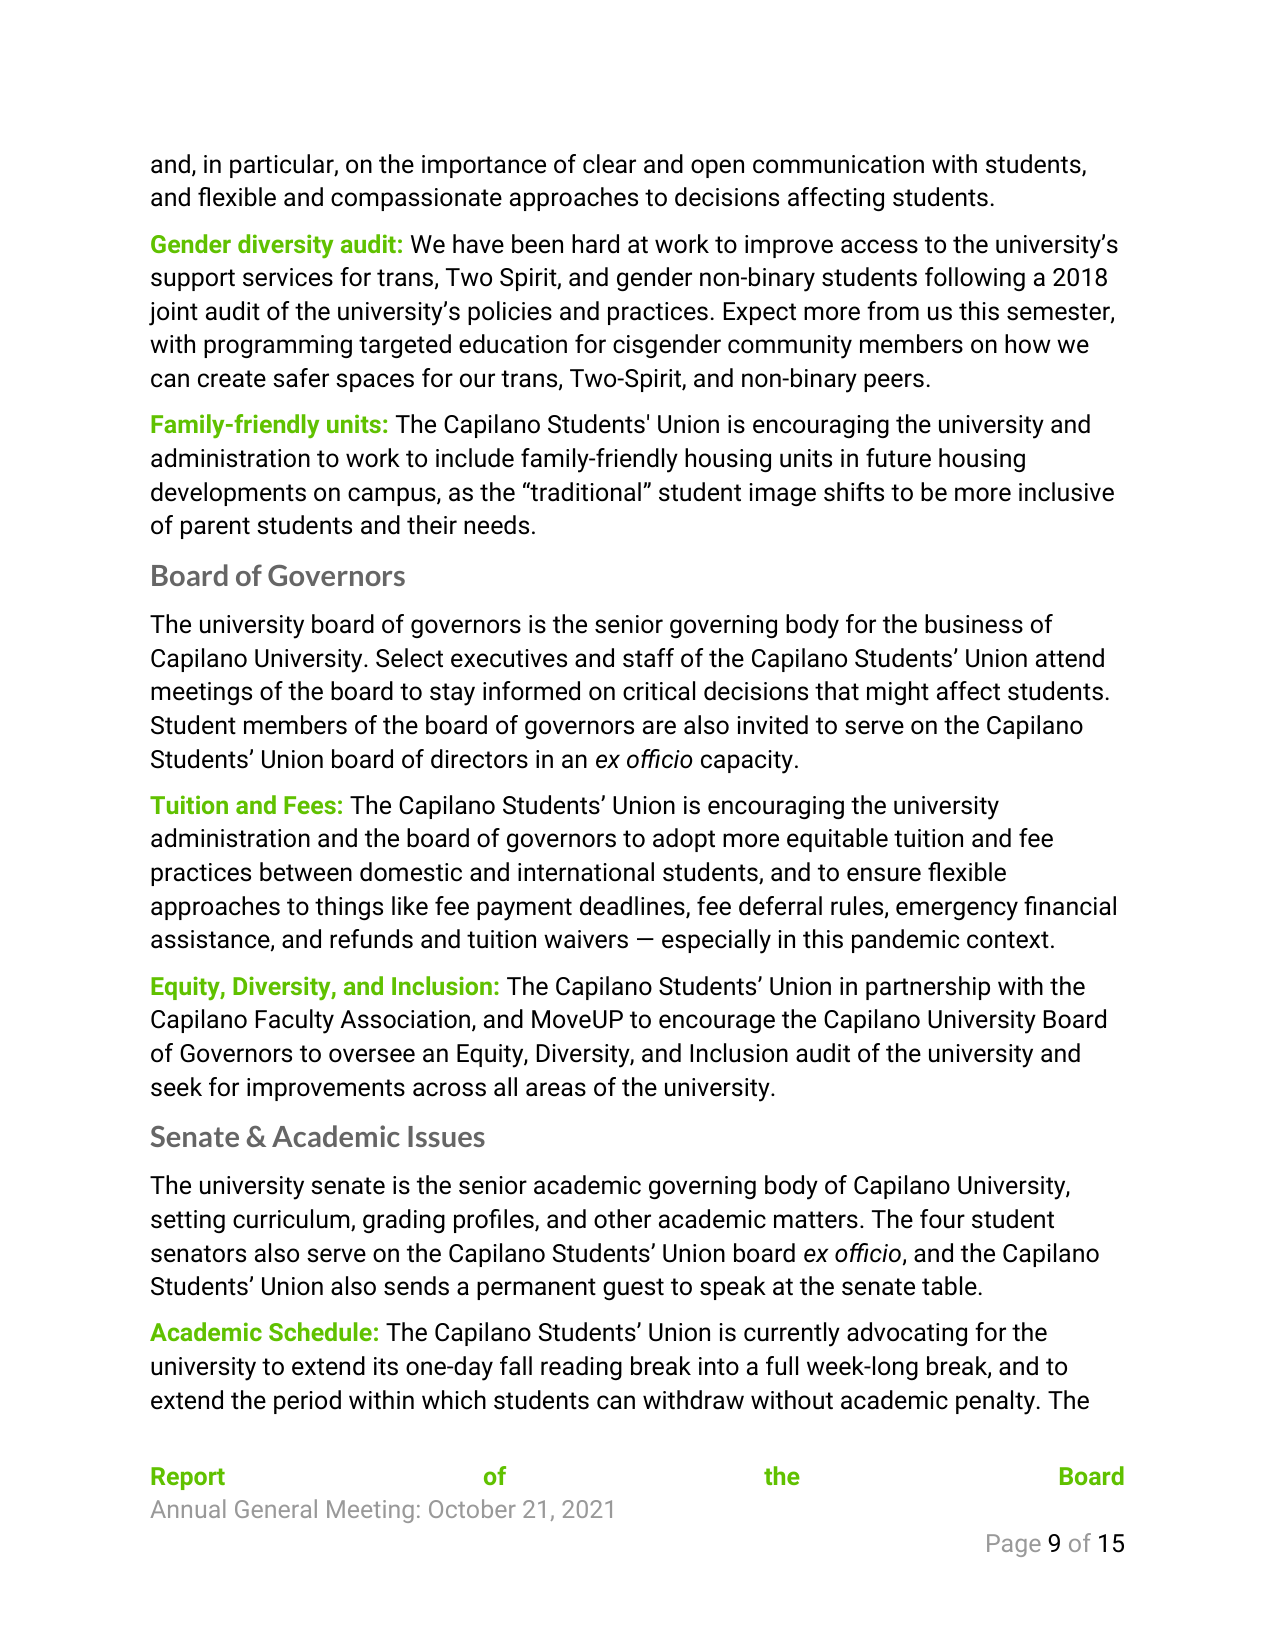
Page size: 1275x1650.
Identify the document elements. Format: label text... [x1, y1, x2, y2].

text Gender diversity audit: We have been hard at work to improve access to the university’s support services for trans, Two Spirit, and gender non-binary students following a 2018 joint audit of the university’s policies and practices. Expect more from us this semester, with programming targeted education for cisgender community members on how we can create safer spaces for our trans, Two-Spirit, and non-binary peers. [150, 230, 1125, 394]
text The university board of governors is the senior governing body for the business of Capilano University. Select executives and staff of the Capilano Students’ Union attend meetings of the board to stay informed on critical decisions that might affect students. Student members of the board of governors are also invited to serve on the Capilano Students’ Union board of directors in an ex officio capacity. [150, 610, 1125, 774]
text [150, 150, 1125, 213]
text Equity, Diversity, and Inclusion: The Capilano Students’ Union in partnership with the Capilano Faculty Association, and MoveUP to encourage the Capilano University Board of Governors to oversee an Equity, Diversity, and Inclusion audit of the university and seek for improvements across all areas of the university. [150, 972, 1125, 1102]
subtitle Senate & Academic Issues [150, 1119, 1125, 1154]
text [150, 1319, 1125, 1415]
subtitle Board of Governors [150, 558, 1125, 593]
text The university senate is the senior academic governing body of Capilano University, setting curriculum, grading profiles, and other academic matters. The four student senators also serve on the Capilano Students’ Union board ex officio, and the Capilano Students’ Union also sends a permanent guest to speak at the senate table. [150, 1172, 1125, 1302]
text Family-friendly units: The Capilano Students' Union is encouraging the university and administration to work to include family-friendly housing units in future housing developments on campus, as the “traditional” student image shifts to be more inclusive of parent students and their needs. [150, 411, 1125, 541]
text Tuition and Fees: The Capilano Students’ Union is encouraging the university administration and the board of governors to adopt more equitable tuition and fee practices between domestic and international students, and to ensure flexible approaches to things like fee payment deadlines, fee deferral rules, emergency financial assistance, and refunds and tuition waivers — especially in this pandemic context. [150, 791, 1125, 955]
